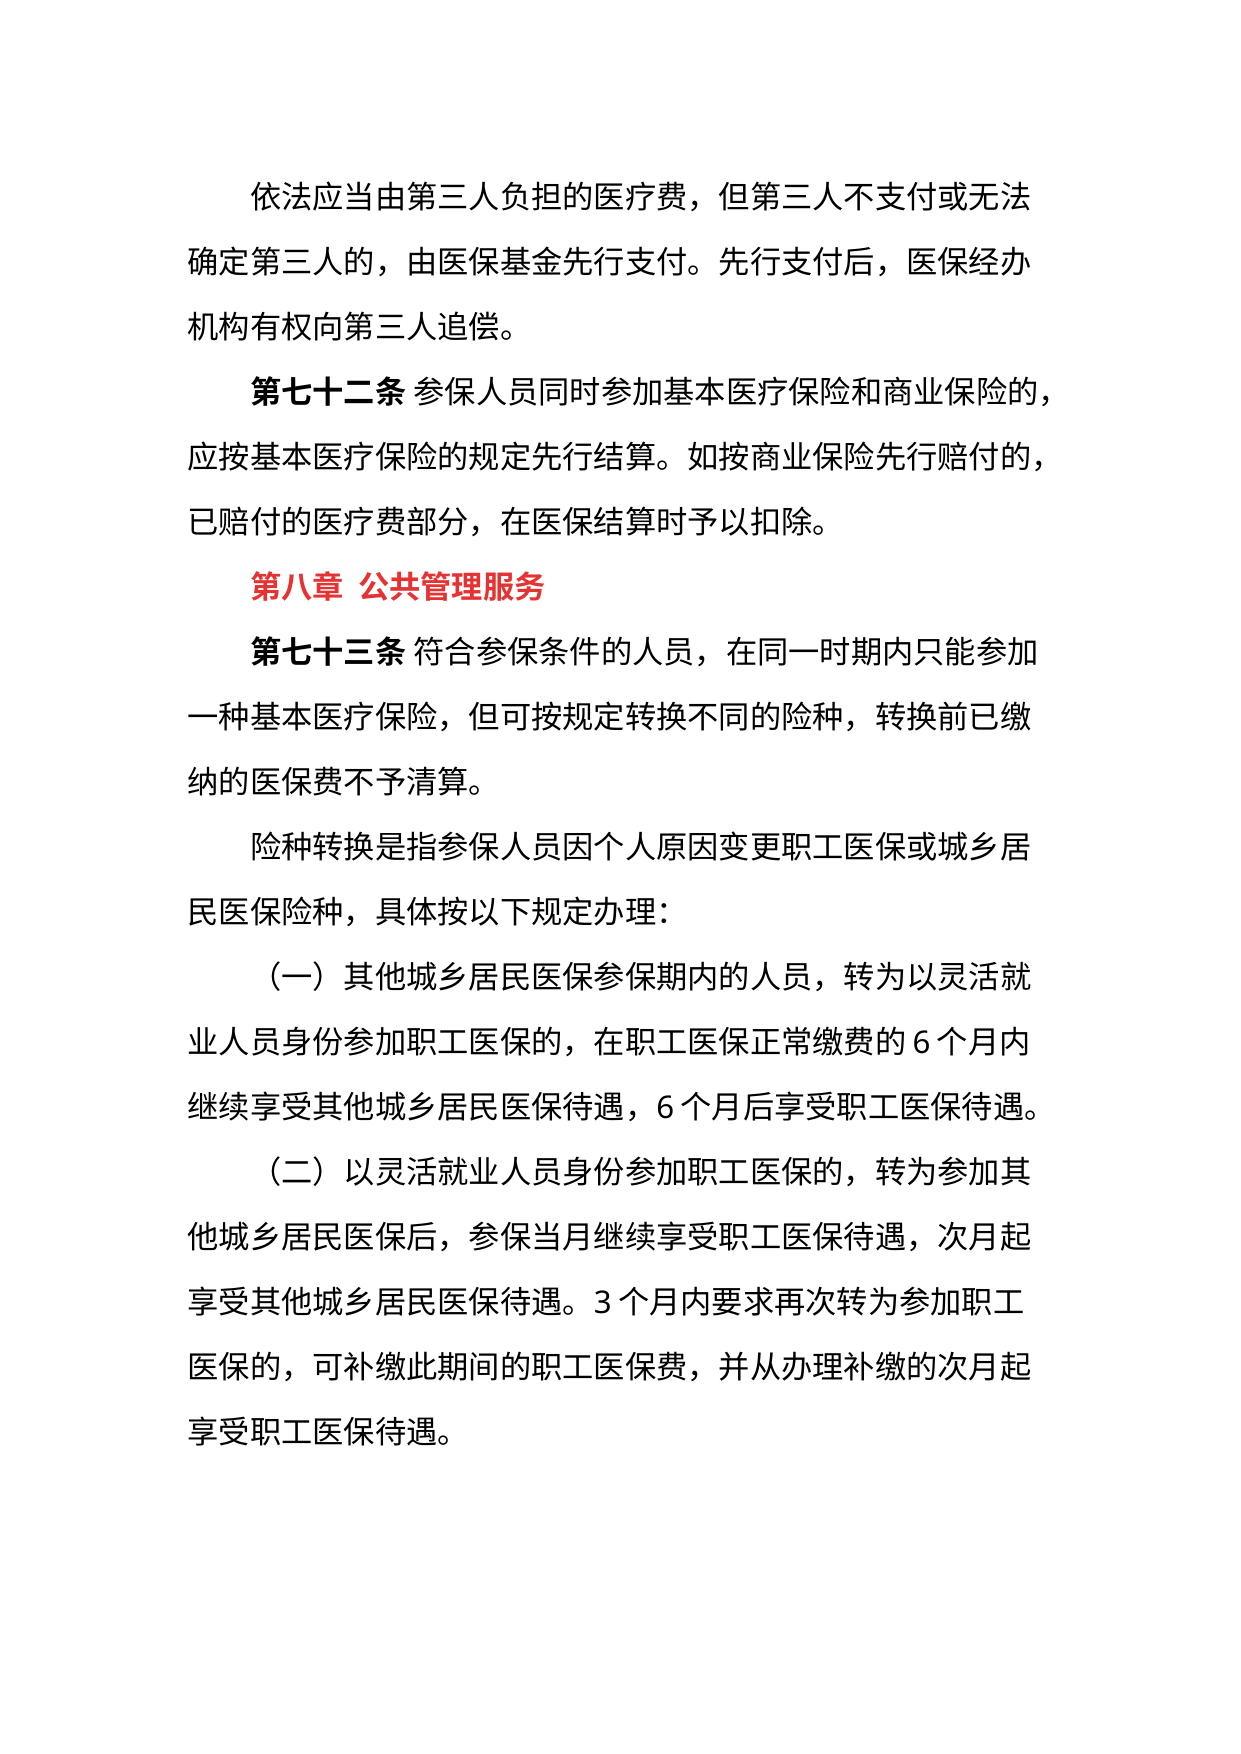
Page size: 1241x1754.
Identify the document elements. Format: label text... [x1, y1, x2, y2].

text 第七十三条 符合参保条件的人员，在同一时期内只能参加一种基本医疗保险，但可按规定转换不同的险种，转换前已缴纳的医保费不予清算。 [187, 617, 1053, 812]
text （二）以灵活就业人员身份参加职工医保的，转为参加其他城乡居民医保后，参保当月继续享受职工医保待遇，次月起享受其他城乡居民医保待遇。3个月内要求再次转为参加职工医保的，可补缴此期间的职工医保费，并从办理补缴的次月起享受职工医保待遇。 [187, 1137, 1053, 1462]
text 依法应当由第三人负担的医疗费，但第三人不支付或无法确定第三人的，由医保基金先行支付。先行支付后，医保经办机构有权向第三人追偿。 [187, 162, 1053, 357]
text 险种转换是指参保人员因个人原因变更职工医保或城乡居民医保险种，具体按以下规定办理： [187, 812, 1053, 942]
text 第八章 公共管理服务 [187, 552, 1053, 617]
text （一）其他城乡居民医保参保期内的人员，转为以灵活就业人员身份参加职工医保的，在职工医保正常缴费的6个月内继续享受其他城乡居民医保待遇，6个月后享受职工医保待遇。 [187, 942, 1053, 1137]
text 第七十二条 参保人员同时参加基本医疗保险和商业保险的，应按基本医疗保险的规定先行结算。如按商业保险先行赔付的，已赔付的医疗费部分，在医保结算时予以扣除。 [187, 357, 1053, 552]
